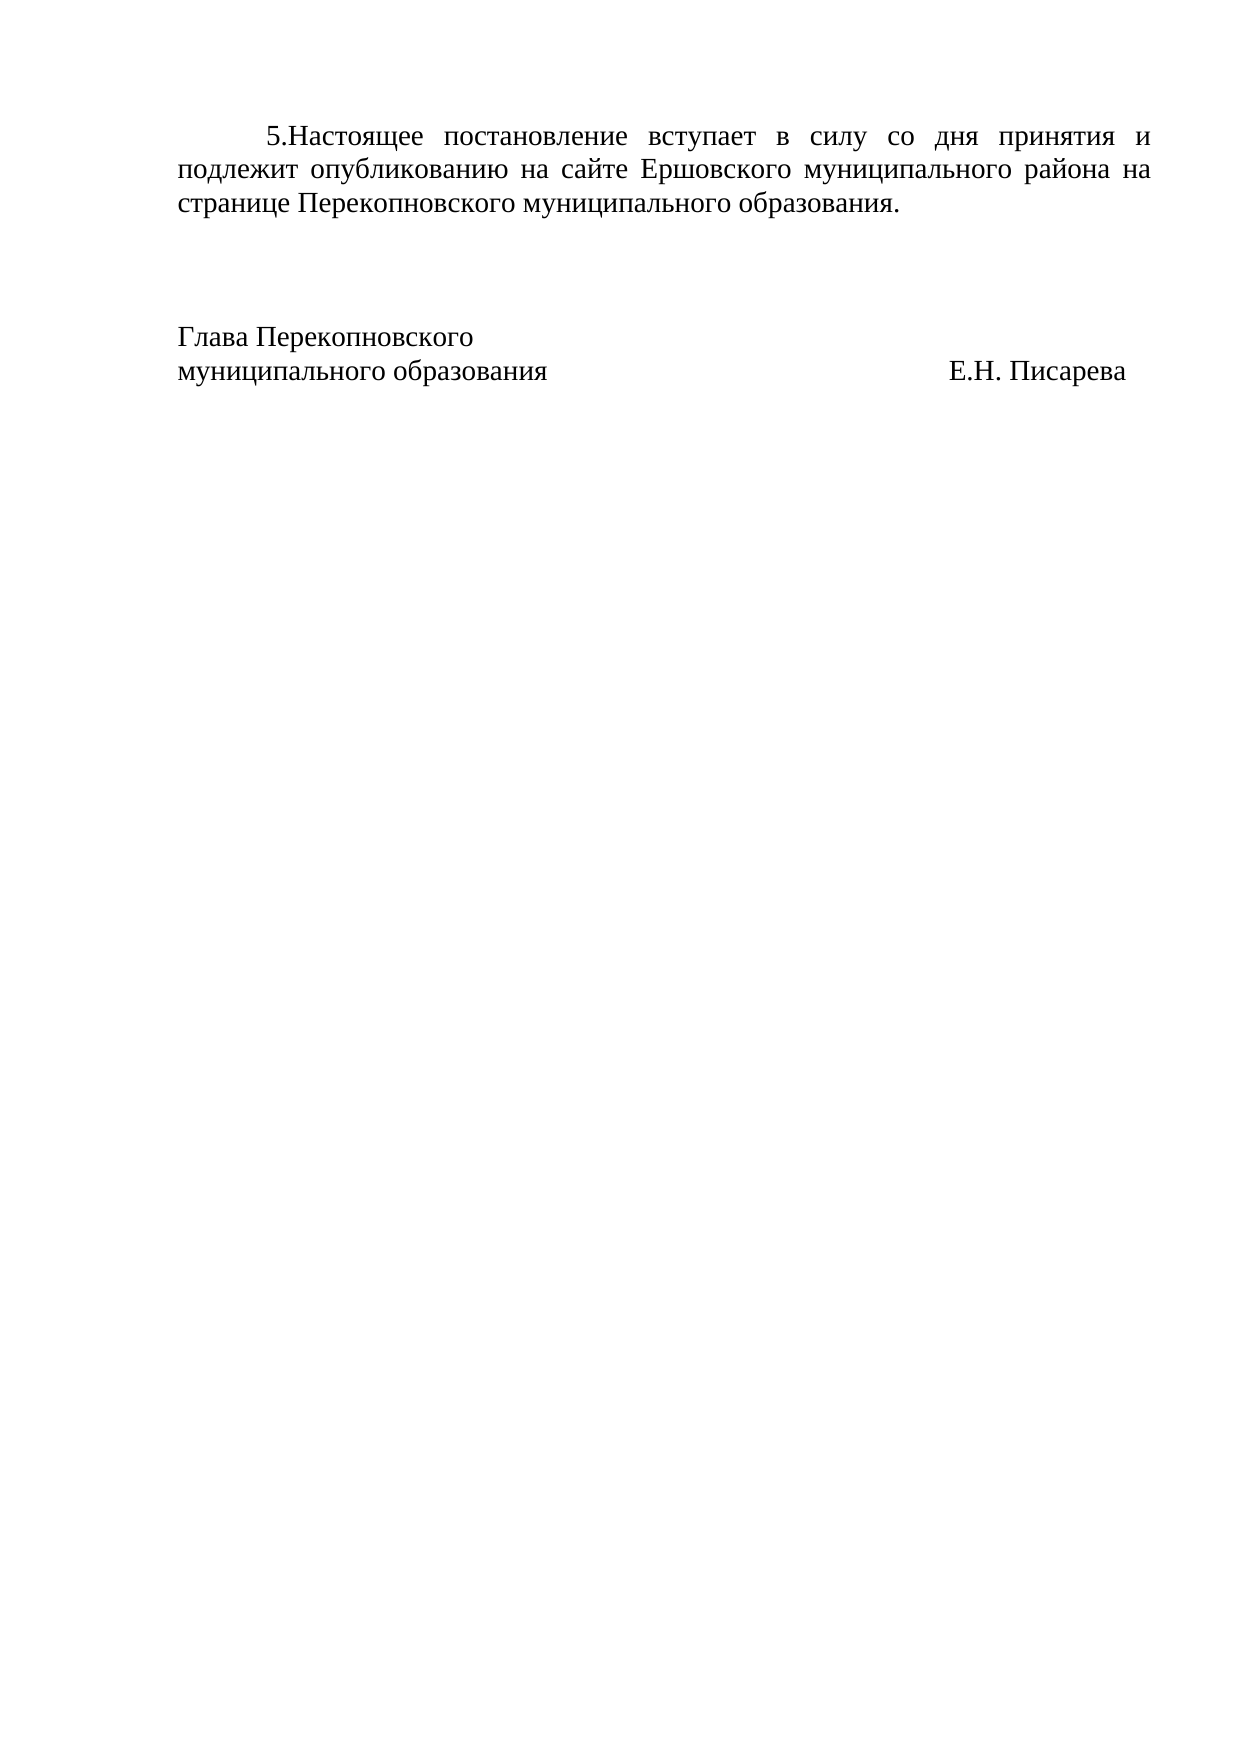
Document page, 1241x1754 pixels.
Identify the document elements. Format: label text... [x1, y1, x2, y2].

text Глава Перекопновского [177, 319, 1152, 353]
text 5.Настоящее постановление вступает в силу со дня принятия и подлежит опубликованию на сайте Ершовского муниципального района на странице Перекопновского муниципального образования. [177, 118, 1152, 219]
text муниципального образования Е.Н. Писарева [177, 353, 1152, 386]
